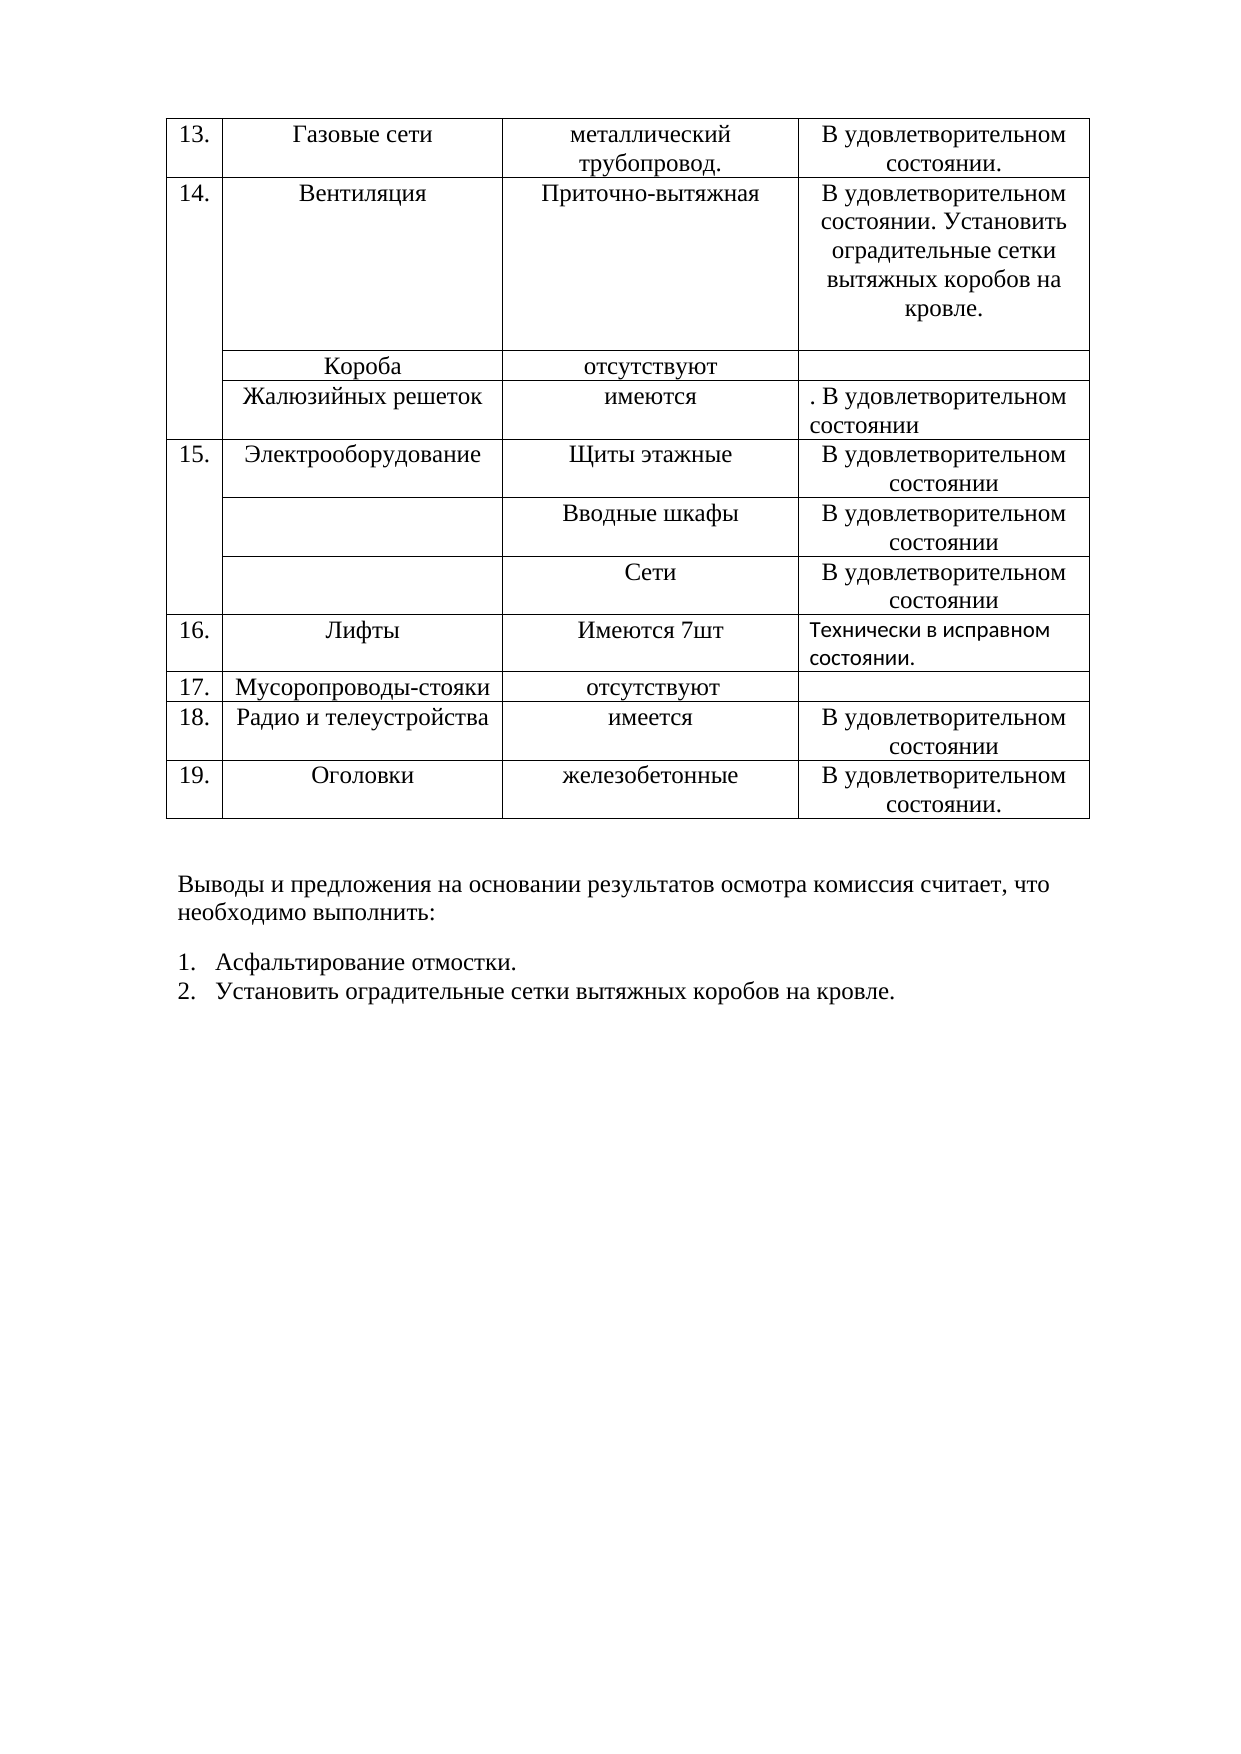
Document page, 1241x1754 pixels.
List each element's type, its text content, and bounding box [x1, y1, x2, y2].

table_cell Радио и телеустройства [223, 702, 502, 759]
table_cell В удовлетворительном состоянии [799, 702, 1089, 759]
table_cell В удовлетворительном состоянии. [799, 119, 1089, 177]
table_cell [799, 351, 1089, 380]
table_cell В удовлетворительном состоянии. [799, 761, 1089, 818]
table_cell Приточно-вытяжная [503, 178, 798, 350]
text Выводы и предложения на основании результатов осмотра комиссия считает, что необходимо выполнить: [177, 869, 1152, 926]
table_cell 13. [167, 119, 222, 177]
table_cell Щиты этажные [503, 440, 798, 497]
table_cell имеется [503, 702, 798, 759]
table_cell отсутствуют [503, 672, 798, 701]
table_cell Технически в исправном состоянии. [799, 615, 1089, 671]
table_cell [223, 557, 502, 614]
table_cell Короба [223, 351, 502, 380]
table_cell 16. [167, 615, 222, 671]
table_cell В удовлетворительном состоянии. Установить оградительные сетки вытяжных коробов на кровле. [799, 178, 1089, 350]
table_cell В удовлетворительном состоянии [799, 557, 1089, 614]
table_cell 15. [167, 440, 222, 614]
table_cell 17. [167, 672, 222, 701]
table_cell Вентиляция [223, 178, 502, 350]
table_cell Мусоропроводы-стояки [223, 672, 502, 701]
table_cell отсутствуют [503, 351, 798, 380]
table_cell . В удовлетворительном состоянии [799, 381, 1089, 438]
table_cell В удовлетворительном состоянии [799, 440, 1089, 497]
table_cell Оголовки [223, 761, 502, 818]
table_cell Газовые сети [223, 119, 502, 177]
table_cell Вводные шкафы [503, 498, 798, 556]
table_cell железобетонные [503, 761, 798, 818]
table_cell 14. [167, 178, 222, 438]
table_cell Лифты [223, 615, 502, 671]
table_cell Электрооборудование [223, 440, 502, 497]
table_cell 18. [167, 702, 222, 759]
table_cell [799, 672, 1089, 701]
list Установить оградительные сетки вытяжных коробов на кровле. [177, 976, 1152, 1004]
table_cell 19. [167, 761, 222, 818]
table_cell Жалюзийных решеток [223, 381, 502, 438]
list Асфальтирование отмостки. [177, 947, 1152, 976]
table_cell Имеются 7шт [503, 615, 798, 671]
table_cell [223, 498, 502, 556]
table_cell металлический трубопровод. [503, 119, 798, 177]
table_cell В удовлетворительном состоянии [799, 498, 1089, 556]
table_cell Сети [503, 557, 798, 614]
table_cell имеются [503, 381, 798, 438]
